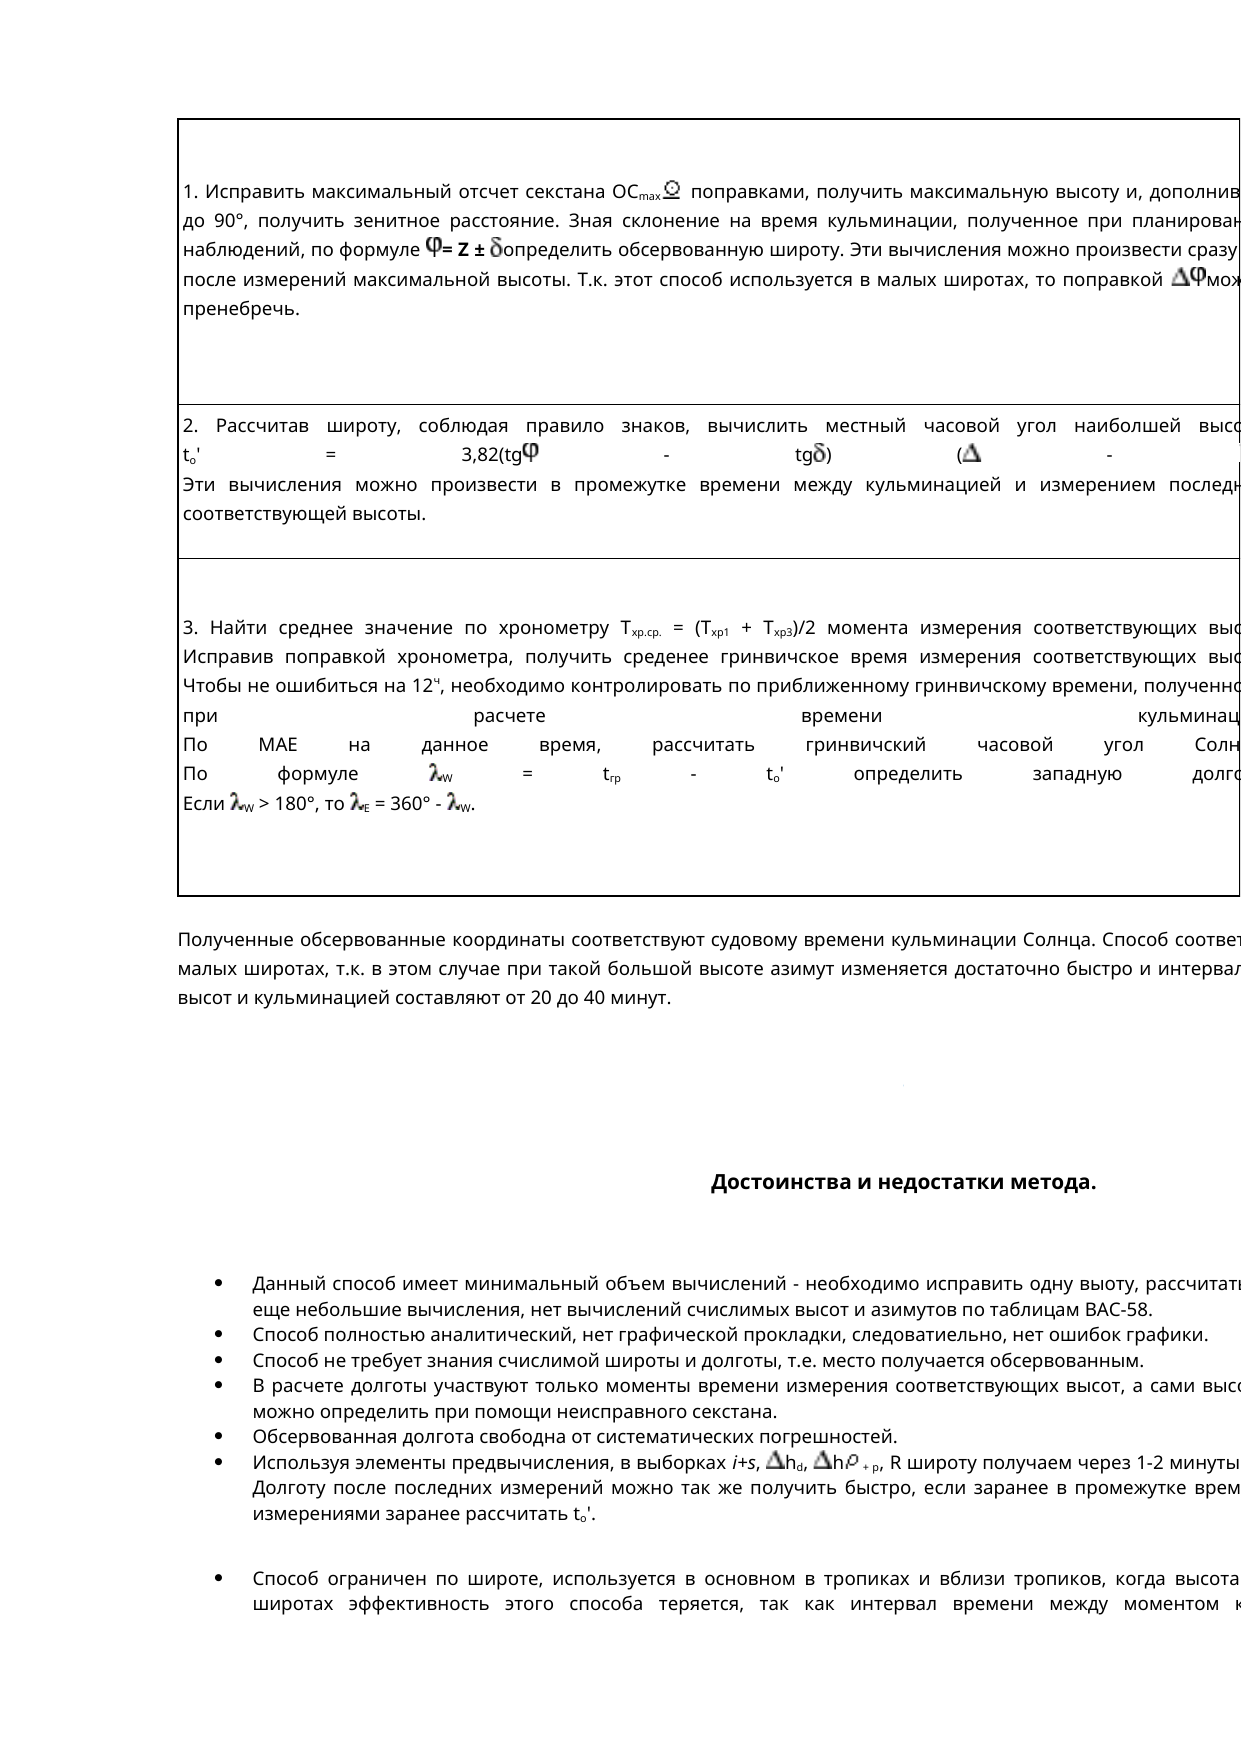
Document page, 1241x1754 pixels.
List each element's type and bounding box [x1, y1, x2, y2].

picture [813, 443, 826, 462]
picture [766, 1450, 785, 1469]
table_cell [179, 559, 1239, 895]
picture [428, 763, 443, 781]
picture [1171, 267, 1206, 286]
picture [229, 792, 244, 810]
picture [522, 443, 539, 462]
table_cell [179, 405, 1239, 558]
picture [446, 792, 461, 810]
table_cell [179, 120, 1239, 404]
picture [660, 179, 685, 199]
picture [490, 237, 503, 257]
picture [813, 1450, 833, 1469]
picture [962, 443, 982, 462]
picture [843, 1453, 860, 1469]
picture [426, 237, 442, 257]
picture [349, 792, 364, 810]
table_cell [177, 897, 1240, 1616]
picture [1237, 443, 1241, 462]
